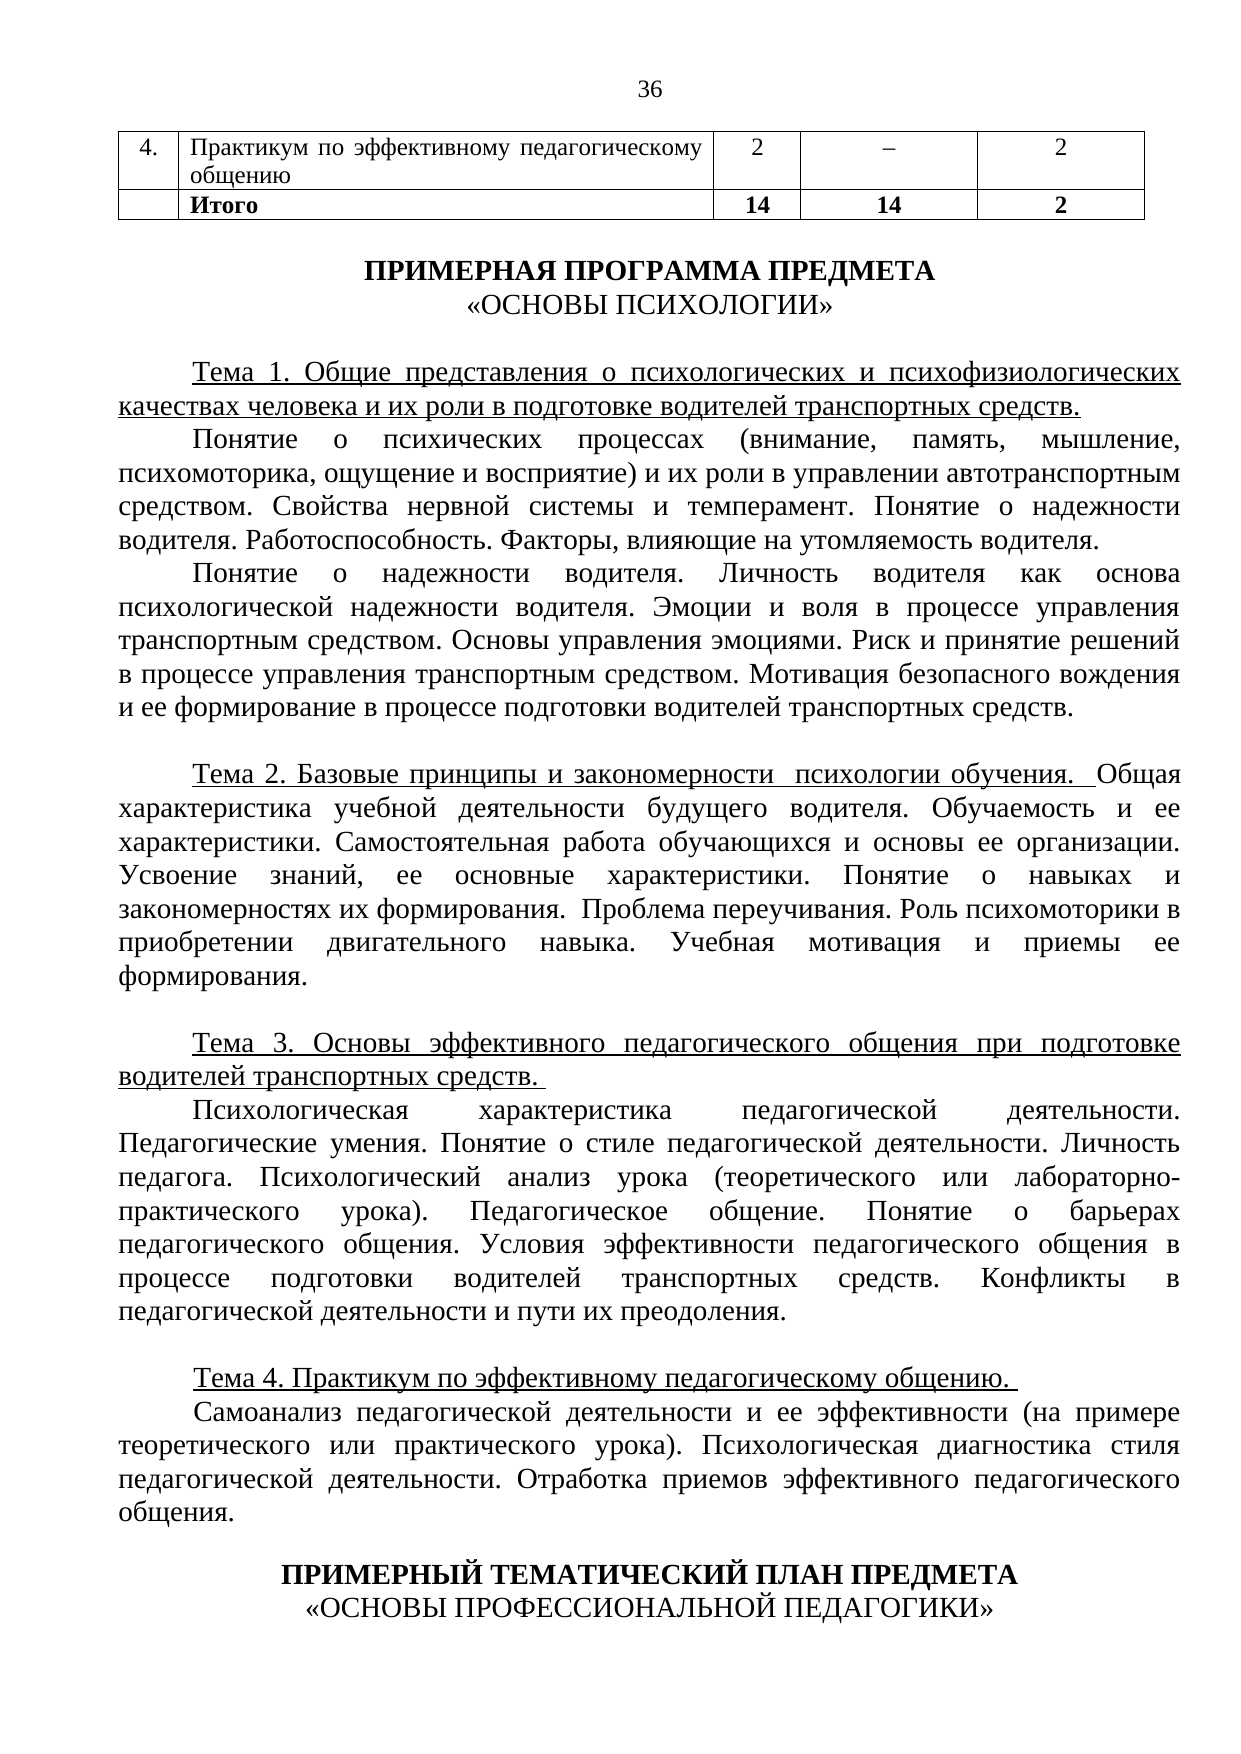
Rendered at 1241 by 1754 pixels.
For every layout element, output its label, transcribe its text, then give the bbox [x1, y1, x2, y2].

table_cell 4. [119, 132, 178, 189]
table_cell [119, 190, 178, 219]
text ПРИМЕРНЫЙ ТЕМАТИЧЕСКИЙ ПЛАН ПРЕДМЕТА [118, 1557, 1181, 1590]
table_cell Итого [179, 190, 713, 219]
table_cell 14 [801, 190, 977, 219]
table_cell 14 [714, 190, 800, 219]
text ПРИМЕРНАЯ ПРОГРАММА ПРЕДМЕТА [118, 253, 1181, 287]
text Тема 2. Базовые принципы и закономерности психологии обучения. Общая характеристика учебной деятельности будущего водителя. Обучаемость и ее характеристики. Самостоятельная работа обучающихся и основы ее организации. Усвоение знаний, ее основные характеристики. Понятие о навыках и закономерностях их формирования. Проблема переучивания. Роль психомоторики в приобретении двигательного навыка. Учебная мотивация и приемы ее формирования. [118, 757, 1181, 991]
text Тема 3. Основы эффективного педагогического общения при подготовке водителей транспортных средств. [118, 1025, 1181, 1092]
table_cell – [801, 132, 977, 189]
text Психологическая характеристика педагогической деятельности. Педагогические умения. Понятие о стиле педагогической деятельности. Личность педагога. Психологический анализ урока (теоретического или лабораторно-практического урока). Педагогическое общение. Понятие о барьерах педагогического общения. Условия эффективности педагогического общения в процессе подготовки водителей транспортных средств. Конфликты в педагогической деятельности и пути их преодоления. [118, 1092, 1181, 1327]
text «ОСНОВЫ ПСИХОЛОГИИ» [118, 287, 1181, 321]
table_cell 2 [978, 132, 1144, 189]
table_cell Практикум по эффективному педагогическому общению [179, 132, 713, 189]
table_cell 2 [714, 132, 800, 189]
text Самоанализ педагогической деятельности и ее эффективности (на примере теоретического или практического урока). Психологическая диагностика стиля педагогической деятельности. Отработка приемов эффективного педагогического общения. [118, 1394, 1181, 1528]
text «ОСНОВЫ ПРОФЕССИОНАЛЬНОЙ ПЕДАГОГИКИ» [118, 1590, 1181, 1624]
text Тема 4. Практикум по эффективному педагогическому общению. [118, 1360, 1181, 1394]
text Понятие о надежности водителя. Личность водителя как основа психологической надежности водителя. Эмоции и воля в процессе управления транспортным средством. Основы управления эмоциями. Риск и принятие решений в процессе управления транспортным средством. Мотивация безопасного вождения и ее формирование в процессе подготовки водителей транспортных средств. [118, 555, 1181, 723]
text Тема 1. Общие представления о психологических и психофизиологических качествах человека и их роли в подготовке водителей транспортных средств. [118, 354, 1181, 421]
table_cell 2 [978, 190, 1144, 219]
text Понятие о психических процессах (внимание, память, мышление, психомоторика, ощущение и восприятие) и их роли в управлении автотранспортным средством. Свойства нервной системы и темперамент. Понятие о надежности водителя. Работоспособность. Факторы, влияющие на утомляемость водителя. [118, 421, 1181, 555]
